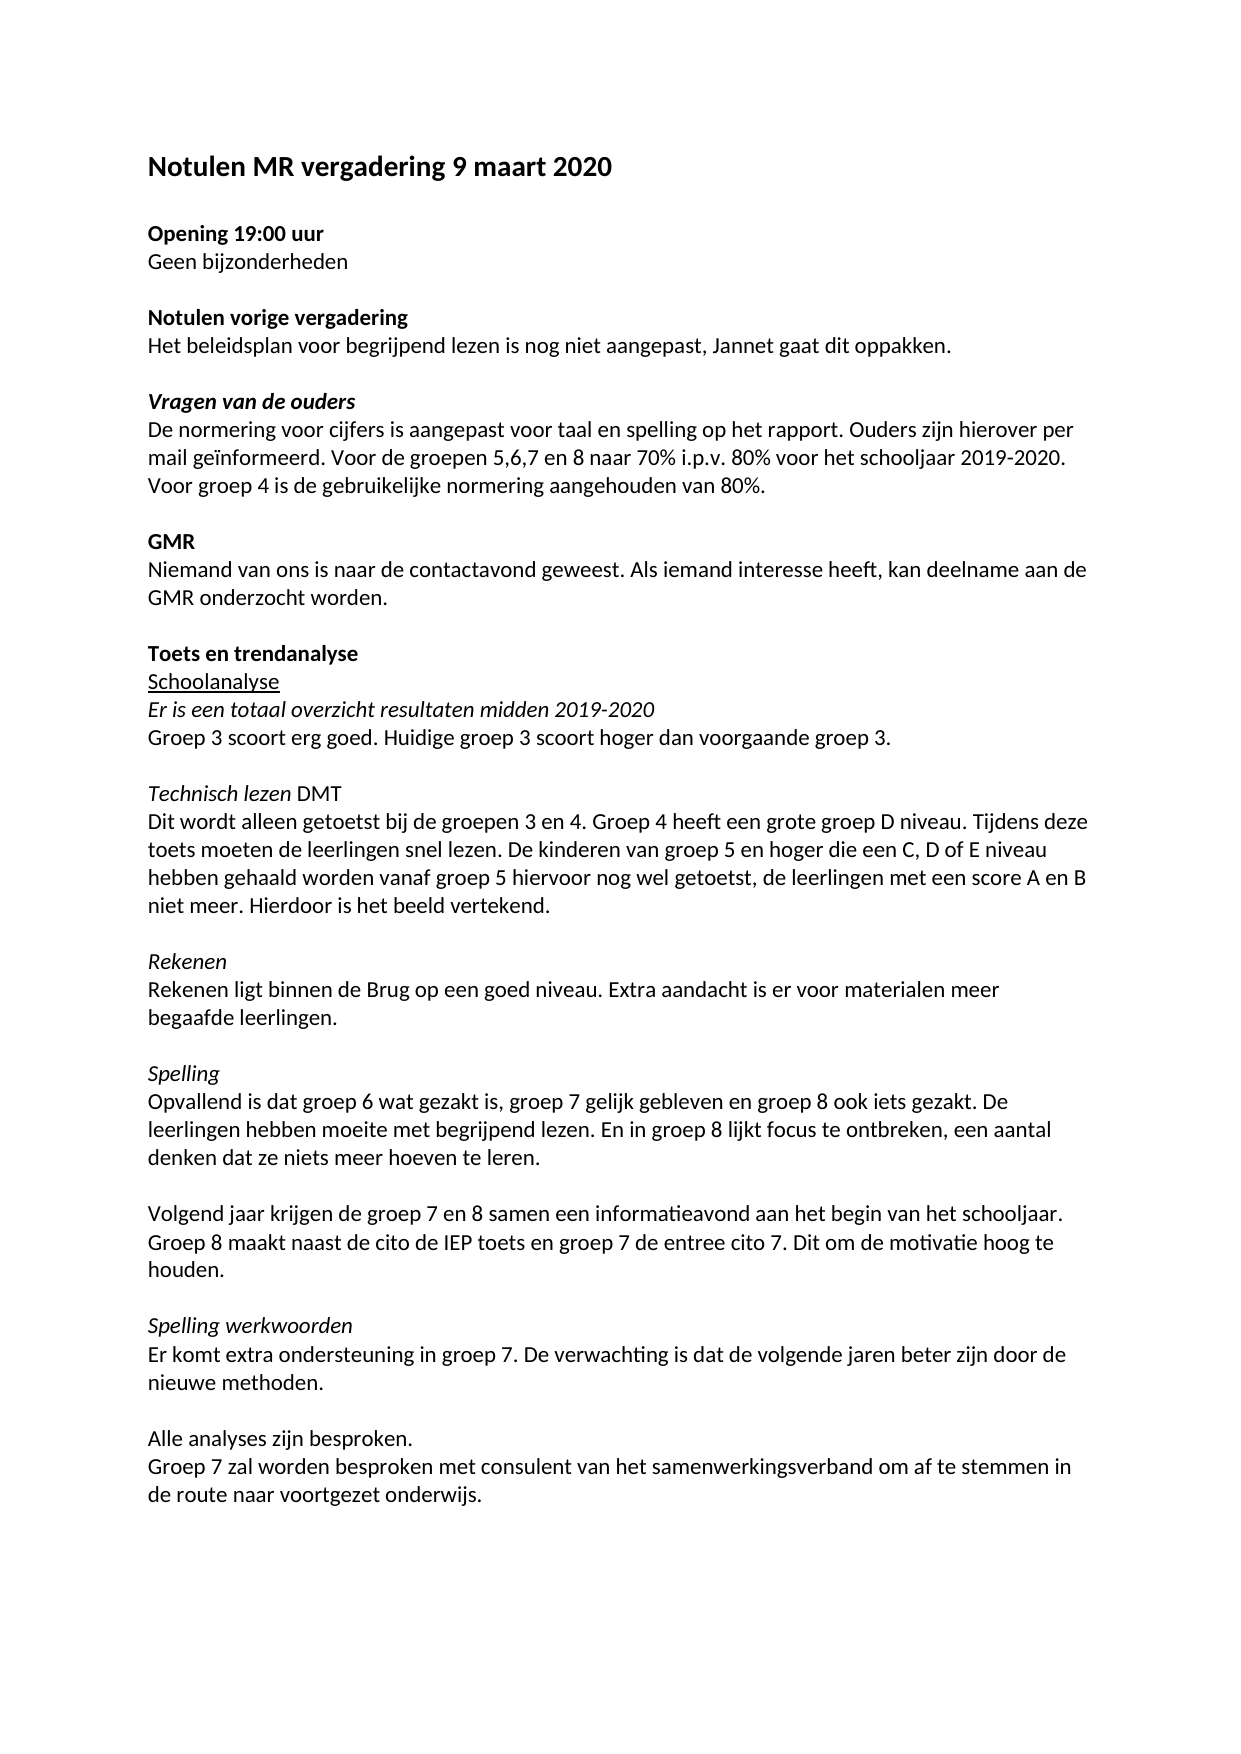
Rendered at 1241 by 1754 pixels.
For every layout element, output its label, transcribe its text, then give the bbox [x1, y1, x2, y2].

text Vragen van de ouders [148, 387, 1093, 415]
text Groep 7 zal worden besproken met consulent van het samenwerkingsverband om af te stemmen in de route naar voortgezet onderwijs. [148, 1452, 1093, 1508]
text GMR [148, 527, 1093, 555]
text Spelling werkwoorden [148, 1312, 1093, 1340]
text Technisch lezen DMT [148, 779, 1093, 807]
text Spelling [148, 1059, 1093, 1087]
text Notulen MR vergadering 9 maart 2020 [148, 148, 1093, 183]
text Geen bijzonderheden [148, 247, 1093, 275]
text Rekenen ligt binnen de Brug op een goed niveau. Extra aandacht is er voor materialen meer begaafde leerlingen. [148, 975, 1093, 1031]
text Toets en trendanalyse [148, 639, 1093, 667]
text Groep 3 scoort erg goed. Huidige groep 3 scoort hoger dan voorgaande groep 3. [148, 723, 1093, 751]
text Opening 19:00 uur [148, 219, 1093, 247]
text Er is een totaal overzicht resultaten midden 2019-2020 [148, 695, 1093, 723]
text Opvallend is dat groep 6 wat gezakt is, groep 7 gelijk gebleven en groep 8 ook iets gezakt. De leerlingen hebben moeite met begrijpend lezen. En in groep 8 lijkt focus te ontbreken, een aantal denken dat ze niets meer hoeven te leren. [148, 1087, 1093, 1172]
text Notulen vorige vergadering [148, 303, 1093, 331]
text Niemand van ons is naar de contactavond geweest. Als iemand interesse heeft, kan deelname aan de GMR onderzocht worden. [148, 555, 1093, 611]
text De normering voor cijfers is aangepast voor taal en spelling op het rapport. Ouders zijn hierover per mail geïnformeerd. Voor de groepen 5,6,7 en 8 naar 70% i.p.v. 80% voor het schooljaar 2019-2020. Voor groep 4 is de gebruikelijke normering aangehouden van 80%. [148, 415, 1093, 499]
text Het beleidsplan voor begrijpend lezen is nog niet aangepast, Jannet gaat dit oppakken. [148, 331, 1093, 359]
text Alle analyses zijn besproken. [148, 1424, 1093, 1452]
text Schoolanalyse [148, 667, 1093, 695]
text Er komt extra ondersteuning in groep 7. De verwachting is dat de volgende jaren beter zijn door de nieuwe methoden. [148, 1340, 1093, 1396]
text Volgend jaar krijgen de groep 7 en 8 samen een informatieavond aan het begin van het schooljaar. Groep 8 maakt naast de cito de IEP toets en groep 7 de entree cito 7. Dit om de motivatie hoog te houden. [148, 1199, 1093, 1284]
text Dit wordt alleen getoetst bij de groepen 3 en 4. Groep 4 heeft een grote groep D niveau. Tijdens deze toets moeten de leerlingen snel lezen. De kinderen van groep 5 en hoger die een C, D of E niveau hebben gehaald worden vanaf groep 5 hiervoor nog wel getoetst, de leerlingen met een score A en B niet meer. Hierdoor is het beeld vertekend. [148, 807, 1093, 919]
text Rekenen [148, 947, 1093, 975]
